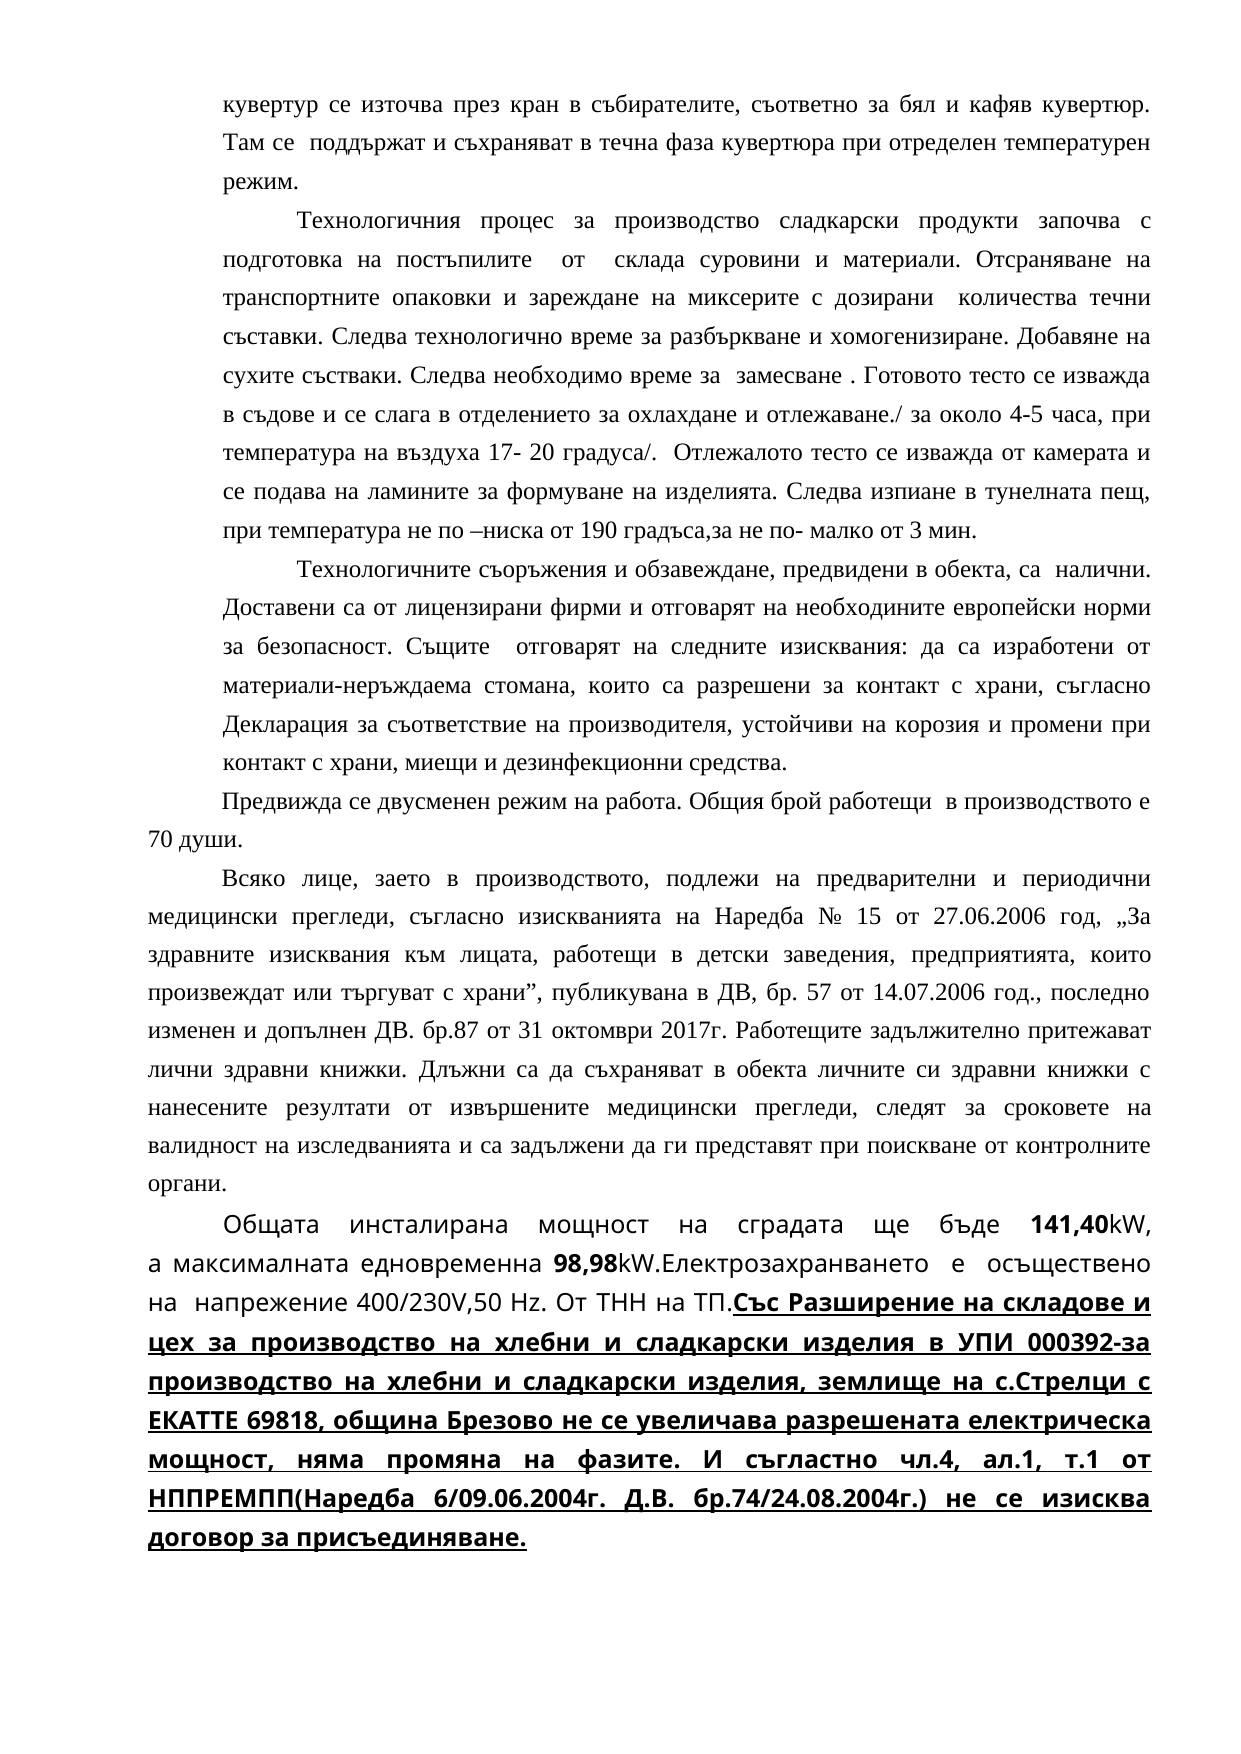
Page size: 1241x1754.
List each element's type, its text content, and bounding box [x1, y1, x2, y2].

list Технологичния процес за производство сладкарски продукти започва с подготовка на постъпилите от склада суровини и материали. Отсраняване на транспортните опаковки и зареждане на миксерите с дозирани количества течни съставки. Следва технологично време за разбъркване и хомогенизиране. Добавяне на сухите състваки. Следва необходимо време за замесване . Готовото тесто се изважда в съдове и се слага в отделението за охлахдане и отлежаване./ за около 4-5 часа, при температура на въздуха 17- 20 градуса/. Отлежалото тесто се изважда от камерата и се подава на ламините за формуване на изделията. Следва изпиане в тунелната пещ, при температура не по –ниска от 190 градъса,за не по- малко от 3 мин. [223, 205, 1152, 544]
text Предвижда се двусменен режим на работа. Общия брой работещи в производството е 70 души. [148, 786, 1152, 853]
text Общата инсталирана мощност на сградата ще бъде 141,40kW, а максималната едновременна 98,98kW.Електрозахранването е осъществено на напрежение 400/230V,50 Hz. От ТНН на ТП.Със Разширение на складове и цех за производство на хлебни и сладкарски изделия в УПИ 000392-за производство на хлебни и сладкарски изделия, землище на с.Стрелци с ЕКАТТЕ 69818, община Брезово не се увеличава разрешената електрическа мощност, няма промяна на фазите. И съгластно чл.4, ал.1, т.1 от НППРЕМПП(Наредба 6/09.06.2004г. Д.В. бр.74/24.08.2004г.) не се изисква договор за присъединяване. [148, 1207, 1152, 1392]
text Общата инсталирана мощност на сградата ще бъде 141,40kW, а максималната едновременна 98,98kW.Електрозахранването е осъществено на напрежение 400/230V,50 Hz. От ТНН на ТП.Със Разширение на складове и цех за производство на хлебни и сладкарски изделия в УПИ 000392-за производство на хлебни и сладкарски изделия, землище на с.Стрелци с ЕКАТТЕ 69818, община Брезово не се увеличава разрешената електрическа мощност, няма промяна на фазите. И съгластно чл.4, ал.1, т.1 от НППРЕМПП(Наредба 6/09.06.2004г. Д.В. бр.74/24.08.2004г.) не се изисква договор за присъединяване. [148, 1433, 1152, 1471]
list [223, 89, 1152, 195]
text Всяко лице, заето в производството, подлежи на предварителни и периодични медицински прегледи, съгласно изискванията на Наредба № 15 от 27.06.2006 год, „За здравните изисквания към лицата, работещи в детски заведения, предприятията, които произвеждат или търгуват с храни”, публикувана в ДВ, бр. 57 от 14.07.2006 год., последно изменен и допълнен ДВ. бр.87 от 31 октомври 2017г. Работещите задължително притежават лични здравни книжки. Длъжни са да съхраняват в обекта личните си здравни книжки с нанесените резултати от извършените медицински прегледи, следят за сроковете на валидност на изследванията и са задължени да ги представят при поискване от контролните органи. [148, 863, 1152, 1197]
list Технологичните съоръжения и обзавеждане, предвидени в обекта, са налични. Доставени са от лицензирани фирми и отговарят на необходините европейски норми за безопасност. Същите отговарят на следните изисквания: да са изработени от материали-неръждаема стомана, които са разрешени за контакт с храни, съгласно Декларация за съответствие на производителя, устойчиви на корозия и промени при контакт с храни, миещи и дезинфекционни средства. [223, 554, 1152, 776]
text Общата инсталирана мощност на сградата ще бъде 141,40kW, а максималната едновременна 98,98kW.Електрозахранването е осъществено на напрежение 400/230V,50 Hz. От ТНН на ТП.Със Разширение на складове и цех за производство на хлебни и сладкарски изделия в УПИ 000392-за производство на хлебни и сладкарски изделия, землище на с.Стрелци с ЕКАТТЕ 69818, община Брезово не се увеличава разрешената електрическа мощност, няма промяна на фазите. И съгластно чл.4, ал.1, т.1 от НППРЕМПП(Наредба 6/09.06.2004г. Д.В. бр.74/24.08.2004г.) не се изисква договор за присъединяване. [148, 1512, 1152, 1554]
text Общата инсталирана мощност на сградата ще бъде 141,40kW, а максималната едновременна 98,98kW.Електрозахранването е осъществено на напрежение 400/230V,50 Hz. От ТНН на ТП.Със Разширение на складове и цех за производство на хлебни и сладкарски изделия в УПИ 000392-за производство на хлебни и сладкарски изделия, землище на с.Стрелци с ЕКАТТЕ 69818, община Брезово не се увеличава разрешената електрическа мощност, няма промяна на фазите. И съгластно чл.4, ал.1, т.1 от НППРЕМПП(Наредба 6/09.06.2004г. Д.В. бр.74/24.08.2004г.) не се изисква договор за присъединяване. [148, 1394, 1152, 1431]
text Общата инсталирана мощност на сградата ще бъде 141,40kW, а максималната едновременна 98,98kW.Електрозахранването е осъществено на напрежение 400/230V,50 Hz. От ТНН на ТП.Със Разширение на складове и цех за производство на хлебни и сладкарски изделия в УПИ 000392-за производство на хлебни и сладкарски изделия, землище на с.Стрелци с ЕКАТТЕ 69818, община Брезово не се увеличава разрешената електрическа мощност, няма промяна на фазите. И съгластно чл.4, ал.1, т.1 от НППРЕМПП(Наредба 6/09.06.2004г. Д.В. бр.74/24.08.2004г.) не се изисква договор за присъединяване. [148, 1472, 1152, 1510]
